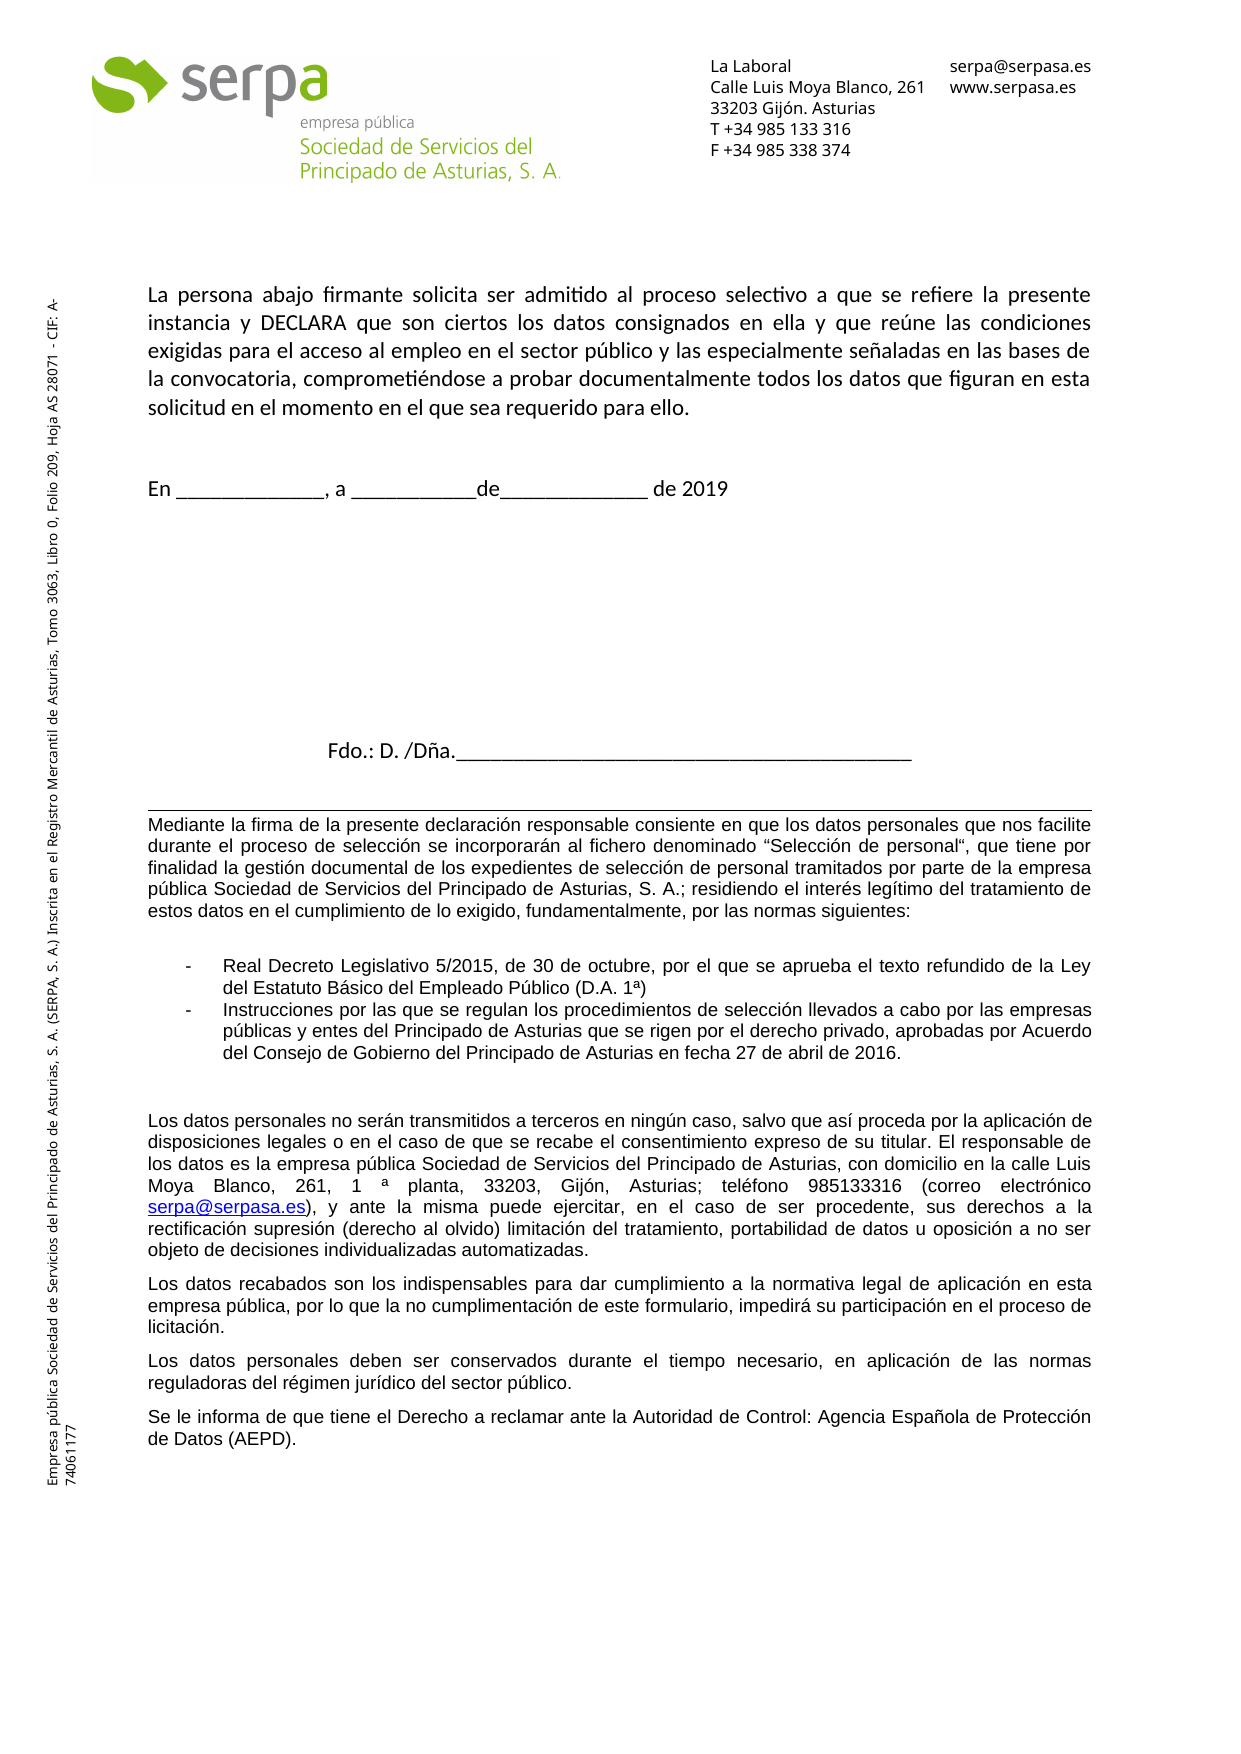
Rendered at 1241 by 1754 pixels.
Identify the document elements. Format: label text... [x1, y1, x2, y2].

text Se le informa de que tiene el Derecho a reclamar ante la Autoridad de Control: Agencia Española de Protección de Datos (AEPD). [148, 1406, 1092, 1449]
picture [91, 56, 561, 183]
list Real Decreto Legislativo 5/2015, de 30 de octubre, por el que se aprueba el texto refundido de la Ley del Estatuto Básico del Empleado Público (D.A. 1ª) [185, 955, 1092, 998]
list Instrucciones por las que se regulan los procedimientos de selección llevados a cabo por las empresas públicas y entes del Principado de Asturias que se rigen por el derecho privado, aprobadas por Acuerdo del Consejo de Gobierno del Principado de Asturias en fecha 27 de abril de 2016. [185, 998, 1092, 1063]
text En _____________, a ___________de_____________ de 2019 [148, 474, 1092, 502]
text Los datos recabados son los indispensables para dar cumplimiento a la normativa legal de aplicación en esta empresa pública, por lo que la no cumplimentación de este formulario, impedirá su participación en el proceso de licitación. [148, 1273, 1092, 1338]
text Los datos personales no serán transmitidos a terceros en ningún caso, salvo que así proceda por la aplicación de disposiciones legales o en el caso de que se recabe el consentimiento expreso de su titular. El responsable de los datos es la empresa pública Sociedad de Servicios del Principado de Asturias, con domicilio en la calle Luis Moya Blanco, 261, 1 ª planta, 33203, Gijón, Asturias; teléfono 985133316 (correo electrónico serpa@serpasa.es), y ante la misma puede ejercitar, en el caso de ser procedente, sus derechos a la rectificación supresión (derecho al olvido) limitación del tratamiento, portabilidad de datos u oposición a no ser objeto de decisiones individualizadas automatizadas. [148, 1110, 1092, 1261]
text Los datos personales deben ser conservados durante el tiempo necesario, en aplicación de las normas reguladoras del régimen jurídico del sector público. [148, 1350, 1092, 1393]
text Fdo.: D. /Dña.________________________________________ [148, 736, 1092, 764]
text Mediante la firma de la presente declaración responsable consiente en que los datos personales que nos facilite durante el proceso de selección se incorporarán al fichero denominado “Selección de personal“, que tiene por finalidad la gestión documental de los expedientes de selección de personal tramitados por parte de la empresa pública Sociedad de Servicios del Principado de Asturias, S. A.; residiendo el interés legítimo del tratamiento de estos datos en el cumplimiento de lo exigido, fundamentalmente, por las normas siguientes: [148, 811, 1092, 921]
text La persona abajo firmante solicita ser admitido al proceso selectivo a que se refiere la presente instancia y DECLARA que son ciertos los datos consignados en ella y que reúne las condiciones exigidas para el acceso al empleo en el sector público y las especialmente señaladas en las bases de la convocatoria, comprometiéndose a probar documentalmente todos los datos que figuran en esta solicitud en el momento en el que sea requerido para ello. [148, 281, 1092, 421]
